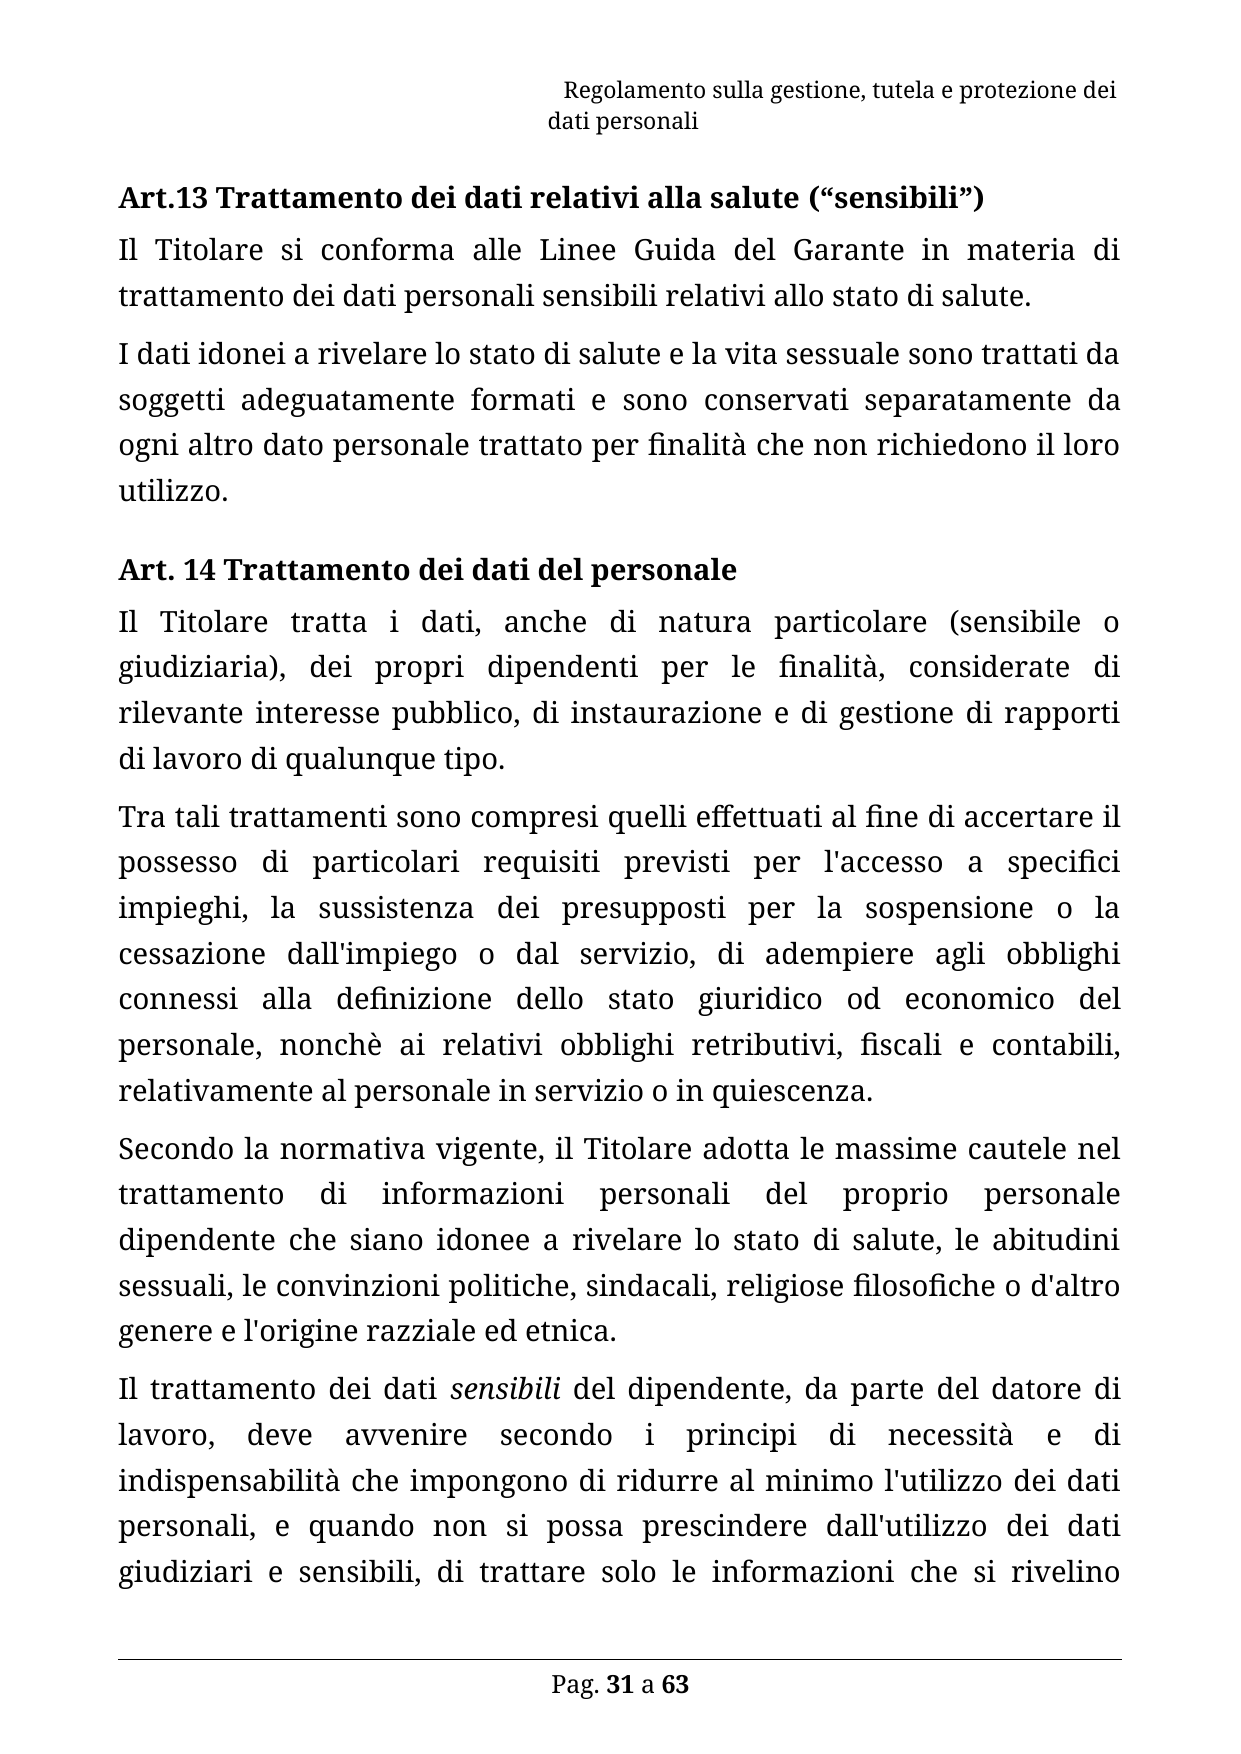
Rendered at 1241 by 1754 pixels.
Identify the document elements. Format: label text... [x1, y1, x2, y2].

text I dati idonei a rivelare lo stato di salute e la vita sessuale sono trattati da soggetti adeguatamente formati e sono conservati separatamente da ogni altro dato personale trattato per finalità che non richiedono il loro utilizzo. [118, 333, 1122, 510]
text Il Titolare tratta i dati, anche di natura particolare (sensibile o giudiziaria), dei propri dipendenti per le finalità, considerate di rilevante interesse pubblico, di instaurazione e di gestione di rapporti di lavoro di qualunque tipo. [118, 601, 1122, 778]
subtitle Art. 14 Trattamento dei dati del personale [118, 549, 1122, 589]
text Tra tali trattamenti sono compresi quelli effettuati al fine di accertare il possesso di particolari requisiti previsti per l'accesso a specifici impieghi, la sussistenza dei presupposti per la sospensione o la cessazione dall'impiego o dal servizio, di adempiere agli obblighi connessi alla definizione dello stato giuridico od economico del personale, nonchè ai relativi obblighi retributivi, fiscali e contabili, relativamente al personale in servizio o in quiescenza. [118, 796, 1122, 1109]
text Secondo la normativa vigente, il Titolare adotta le massime cautele nel trattamento di informazioni personali del proprio personale dipendente che siano idonee a rivelare lo stato di salute, le abitudini sessuali, le convinzioni politiche, sindacali, religiose filosofiche o d'altro genere e l'origine razziale ed etnica. [118, 1128, 1122, 1350]
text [118, 1369, 1122, 1591]
text Il Titolare si conforma alle Linee Guida del Garante in materia di trattamento dei dati personali sensibili relativi allo stato di salute. [118, 229, 1122, 315]
subtitle Art.13 Trattamento dei dati relativi alla salute (“sensibili”) [118, 177, 1122, 217]
